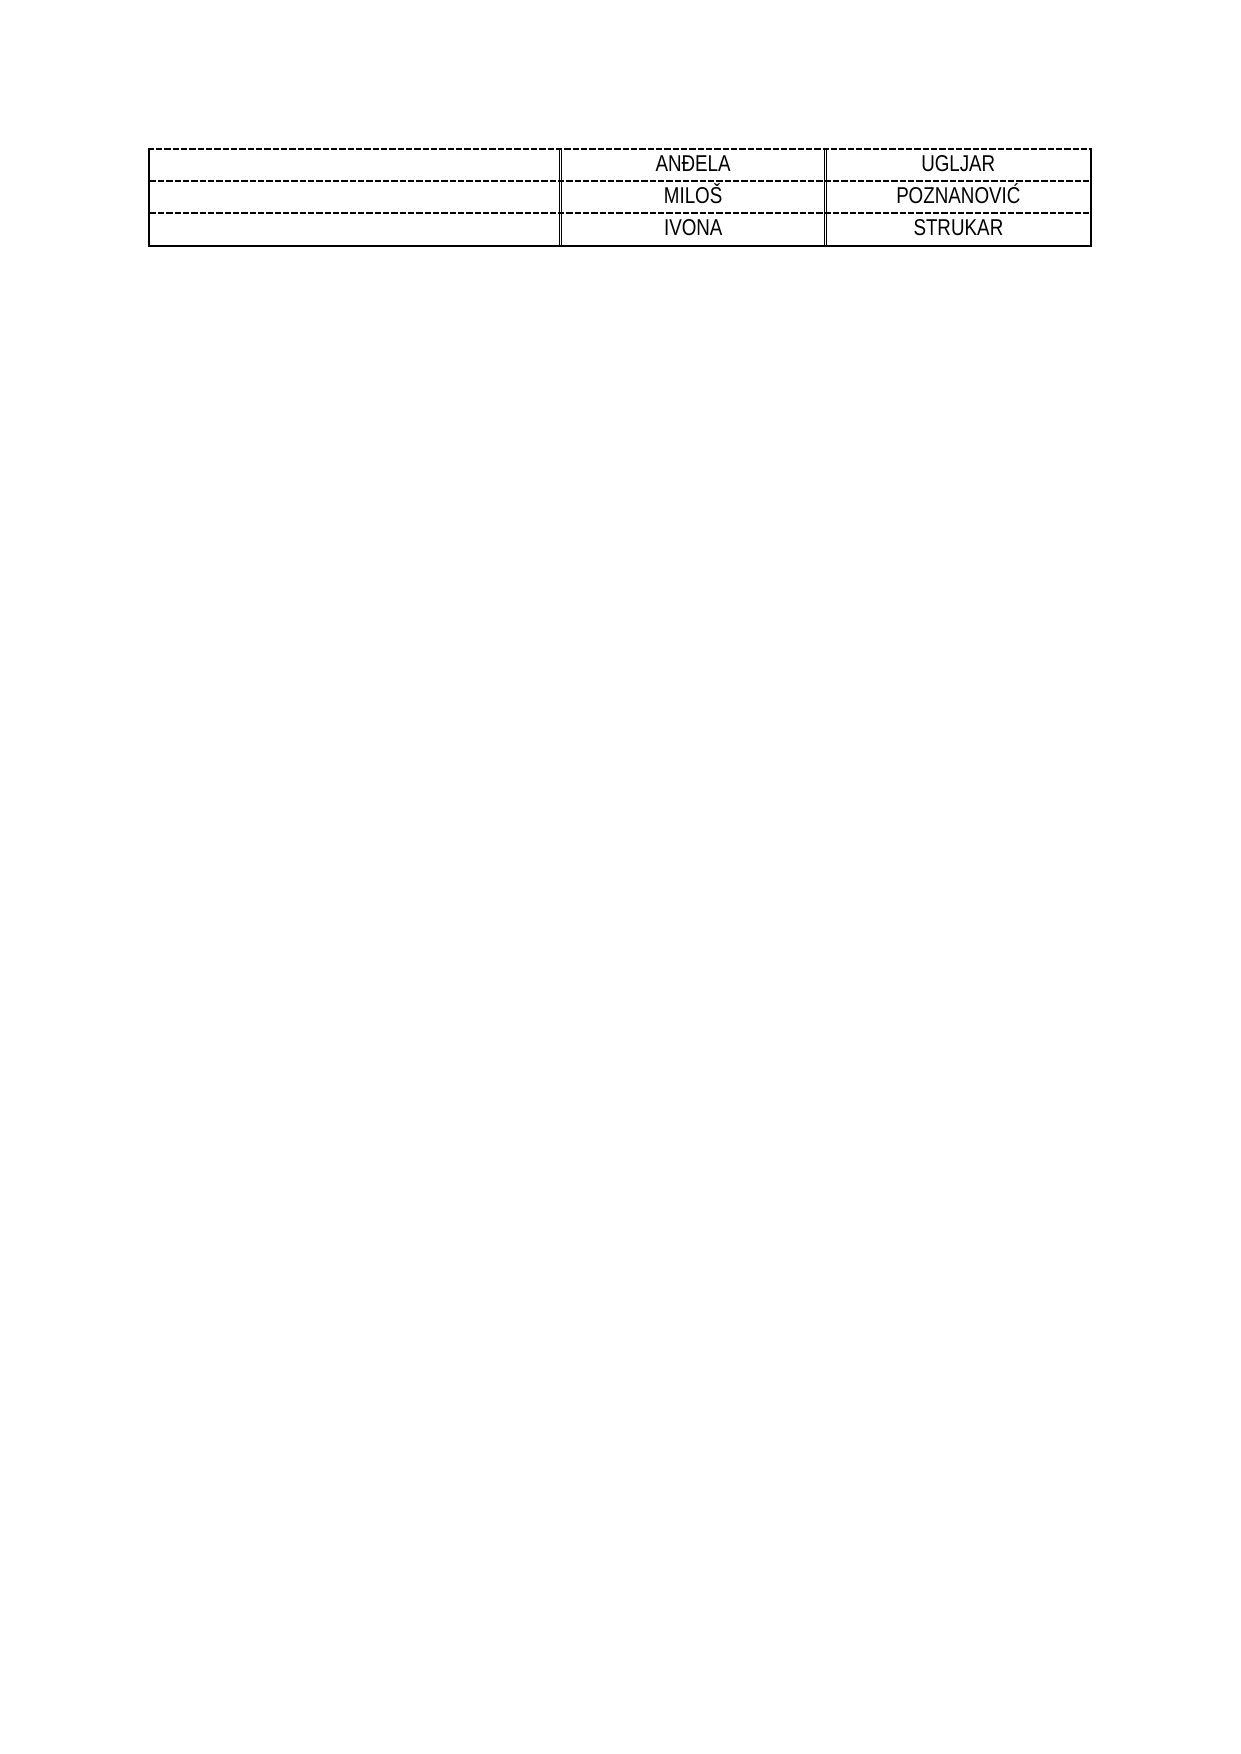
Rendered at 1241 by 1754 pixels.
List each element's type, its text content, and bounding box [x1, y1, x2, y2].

table_cell [150, 180, 559, 212]
table_cell ANĐELA [562, 148, 824, 180]
table_cell POZNANOVIĆ [827, 180, 1090, 212]
table_cell STRUKAR [827, 212, 1090, 244]
table_cell [150, 212, 559, 244]
table_cell UGLJAR [827, 148, 1090, 180]
table_cell IVONA [562, 212, 824, 244]
table_cell [150, 148, 559, 180]
table_cell MILOŠ [562, 180, 824, 212]
